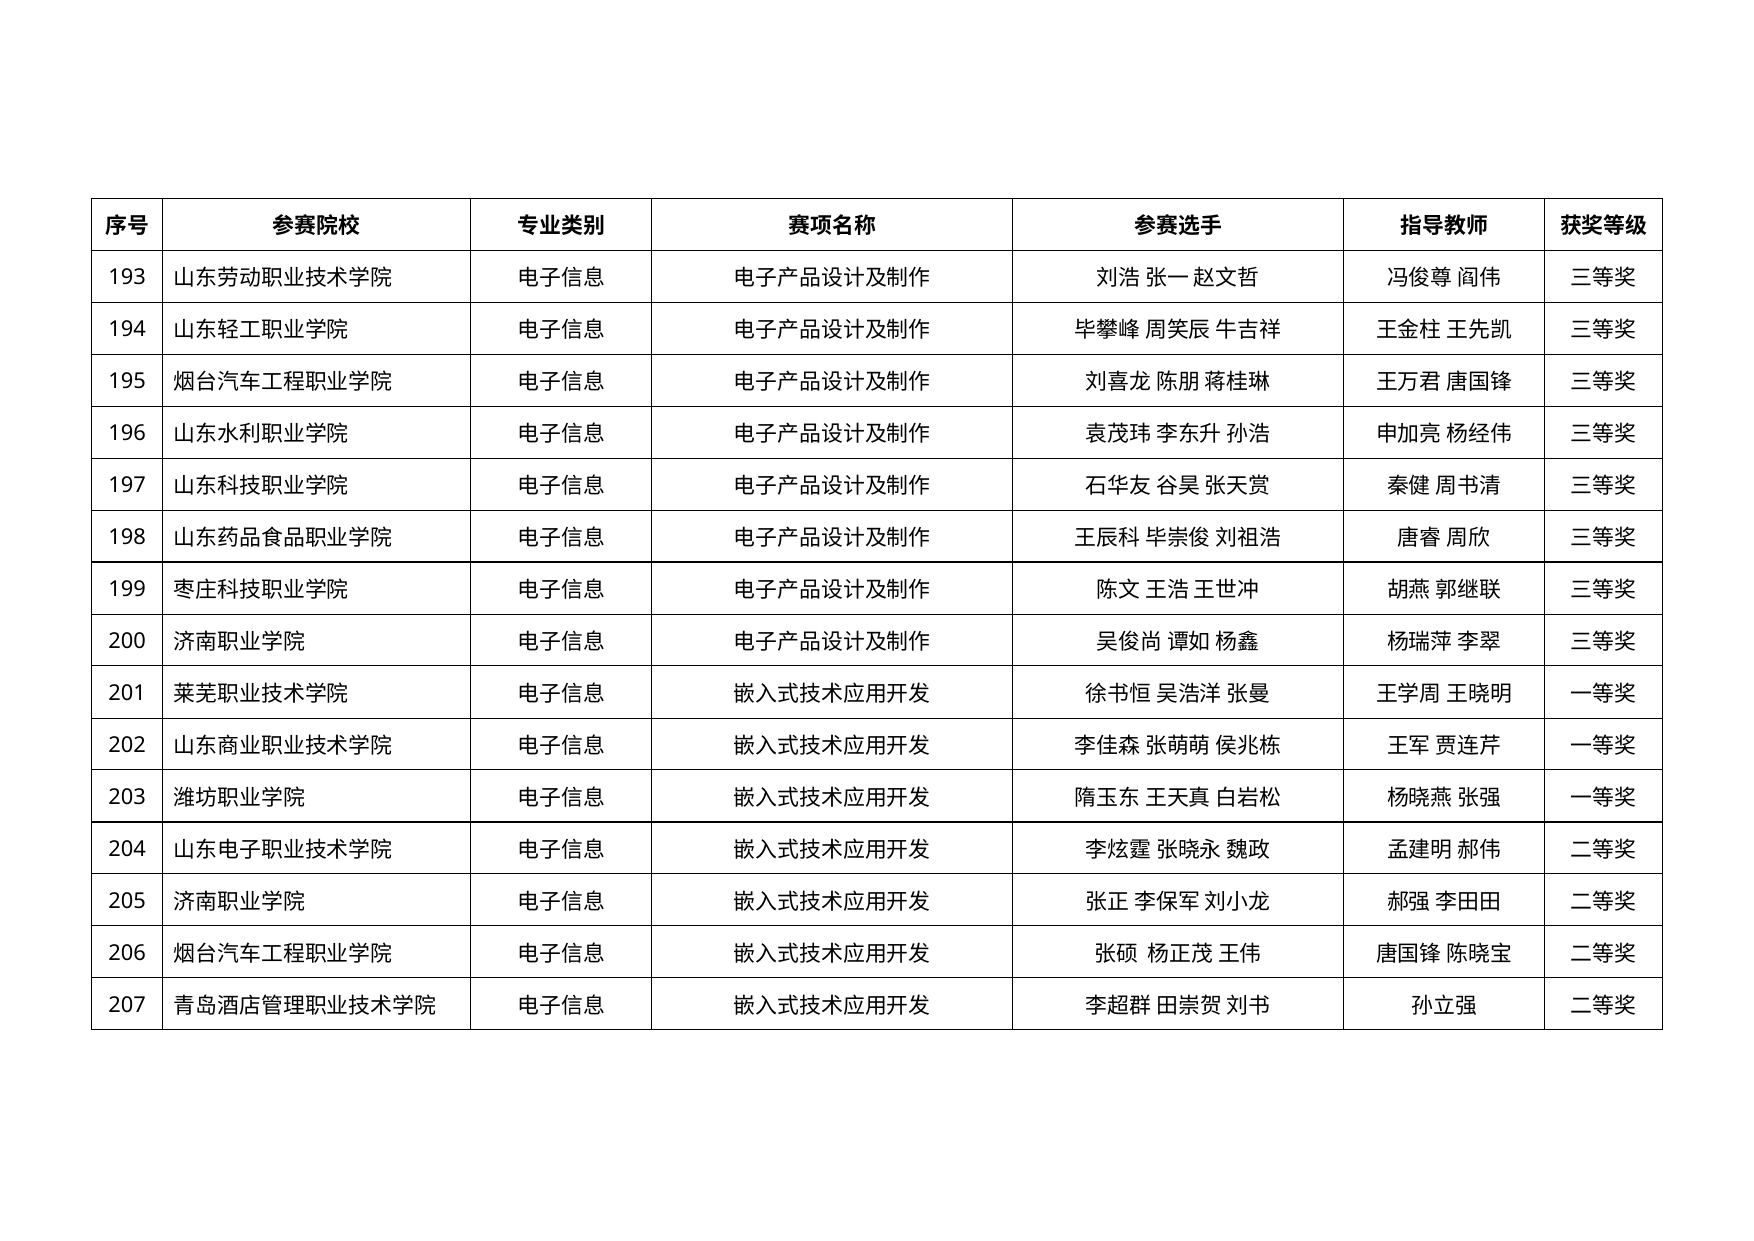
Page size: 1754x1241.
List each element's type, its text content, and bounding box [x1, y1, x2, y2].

table_cell 三等奖 [1545, 251, 1662, 302]
table_cell 青岛酒店管理职业技术学院 [163, 978, 470, 1029]
table_cell 电子信息 [471, 303, 651, 353]
table_cell 二等奖 [1545, 978, 1662, 1029]
table_cell 山东商业职业技术学院 [163, 719, 470, 769]
table_cell 电子信息 [471, 926, 651, 977]
table_cell 山东药品食品职业学院 [163, 511, 470, 561]
table_cell 203 [92, 770, 162, 821]
table_cell 一等奖 [1545, 719, 1662, 769]
table_cell 三等奖 [1545, 615, 1662, 665]
table_cell 张硕 杨正茂 王伟 [1013, 926, 1343, 977]
table_cell 电子产品设计及制作 [652, 563, 1012, 613]
table_cell 三等奖 [1545, 459, 1662, 509]
table_cell 嵌入式技术应用开发 [652, 823, 1012, 873]
table_cell 郝强 李田田 [1344, 874, 1544, 925]
table_cell 徐书恒 吴浩洋 张曼 [1013, 666, 1343, 717]
table_cell 山东轻工职业学院 [163, 303, 470, 353]
table_cell 枣庄科技职业学院 [163, 563, 470, 613]
table_cell 张正 李保军 刘小龙 [1013, 874, 1343, 925]
table_cell 三等奖 [1545, 303, 1662, 353]
table_cell 唐国锋 陈晓宝 [1344, 926, 1544, 977]
table_cell 电子产品设计及制作 [652, 303, 1012, 353]
table_cell 冯俊尊 阎伟 [1344, 251, 1544, 302]
table_cell 电子产品设计及制作 [652, 251, 1012, 302]
table_cell 201 [92, 666, 162, 717]
table_cell 电子信息 [471, 459, 651, 509]
table_cell 205 [92, 874, 162, 925]
table_header 获奖等级 [1545, 199, 1662, 249]
table_cell 206 [92, 926, 162, 977]
table_cell 嵌入式技术应用开发 [652, 666, 1012, 717]
table_cell 195 [92, 355, 162, 406]
table_cell 毕攀峰 周笑辰 牛吉祥 [1013, 303, 1343, 353]
table_cell 电子信息 [471, 666, 651, 717]
table_cell 杨瑞萍 李翠 [1344, 615, 1544, 665]
table_cell 王万君 唐国锋 [1344, 355, 1544, 406]
table_cell 二等奖 [1545, 823, 1662, 873]
table_cell 207 [92, 978, 162, 1029]
table_cell 一等奖 [1545, 770, 1662, 821]
table_cell 石华友 谷昊 张天赏 [1013, 459, 1343, 509]
table_cell 三等奖 [1545, 511, 1662, 561]
table_cell 刘浩 张一 赵文哲 [1013, 251, 1343, 302]
table_cell 二等奖 [1545, 874, 1662, 925]
table_cell 秦健 周书清 [1344, 459, 1544, 509]
table_cell 一等奖 [1545, 666, 1662, 717]
table_header 赛项名称 [652, 199, 1012, 249]
table_cell 山东劳动职业技术学院 [163, 251, 470, 302]
table_cell 孟建明 郝伟 [1344, 823, 1544, 873]
table_cell 193 [92, 251, 162, 302]
table_cell 吴俊尚 谭如 杨鑫 [1013, 615, 1343, 665]
table_cell 袁茂玮 李东升 孙浩 [1013, 407, 1343, 457]
table_cell 200 [92, 615, 162, 665]
table_header 专业类别 [471, 199, 651, 249]
table_cell 电子信息 [471, 978, 651, 1029]
table_cell 陈文 王浩 王世冲 [1013, 563, 1343, 613]
table_cell 电子产品设计及制作 [652, 355, 1012, 406]
table_cell 196 [92, 407, 162, 457]
table_cell 隋玉东 王天真 白岩松 [1013, 770, 1343, 821]
table_cell 电子信息 [471, 719, 651, 769]
table_cell 电子产品设计及制作 [652, 407, 1012, 457]
table_cell 嵌入式技术应用开发 [652, 926, 1012, 977]
table_cell 烟台汽车工程职业学院 [163, 355, 470, 406]
table_cell 电子信息 [471, 511, 651, 561]
table_cell 198 [92, 511, 162, 561]
table_cell 电子信息 [471, 823, 651, 873]
table_cell 204 [92, 823, 162, 873]
table_cell 胡燕 郭继联 [1344, 563, 1544, 613]
table_cell 电子信息 [471, 615, 651, 665]
table_cell 三等奖 [1545, 355, 1662, 406]
table_cell 嵌入式技术应用开发 [652, 719, 1012, 769]
table_cell 197 [92, 459, 162, 509]
table_cell 嵌入式技术应用开发 [652, 978, 1012, 1029]
table_cell 杨晓燕 张强 [1344, 770, 1544, 821]
table_cell 李超群 田崇贺 刘书 [1013, 978, 1343, 1029]
table_header 参赛院校 [163, 199, 470, 249]
table_cell 电子信息 [471, 251, 651, 302]
table_cell 电子信息 [471, 874, 651, 925]
table_cell 莱芜职业技术学院 [163, 666, 470, 717]
table_cell 194 [92, 303, 162, 353]
table_cell 嵌入式技术应用开发 [652, 770, 1012, 821]
table_cell 王辰科 毕崇俊 刘祖浩 [1013, 511, 1343, 561]
table_cell 孙立强 [1344, 978, 1544, 1029]
table_cell 三等奖 [1545, 407, 1662, 457]
table_cell 申加亮 杨经伟 [1344, 407, 1544, 457]
table_cell 潍坊职业学院 [163, 770, 470, 821]
table_cell 嵌入式技术应用开发 [652, 874, 1012, 925]
table_cell 王学周 王晓明 [1344, 666, 1544, 717]
table_cell 电子信息 [471, 770, 651, 821]
table_cell 电子信息 [471, 563, 651, 613]
table_header 序号 [92, 199, 162, 249]
table_cell 唐睿 周欣 [1344, 511, 1544, 561]
table_header 指导教师 [1344, 199, 1544, 249]
table_cell 199 [92, 563, 162, 613]
table_cell 刘喜龙 陈朋 蒋桂琳 [1013, 355, 1343, 406]
table_cell 电子信息 [471, 407, 651, 457]
table_cell 三等奖 [1545, 563, 1662, 613]
table_cell 李佳森 张萌萌 侯兆栋 [1013, 719, 1343, 769]
table_cell 山东水利职业学院 [163, 407, 470, 457]
table_cell 烟台汽车工程职业学院 [163, 926, 470, 977]
table_cell 电子产品设计及制作 [652, 615, 1012, 665]
table_cell 李炫霆 张晓永 魏政 [1013, 823, 1343, 873]
table_cell 电子产品设计及制作 [652, 511, 1012, 561]
table_cell 电子产品设计及制作 [652, 459, 1012, 509]
table_cell 王军 贾连芹 [1344, 719, 1544, 769]
table_cell 山东科技职业学院 [163, 459, 470, 509]
table_header 参赛选手 [1013, 199, 1343, 249]
table_cell 电子信息 [471, 355, 651, 406]
table_cell 济南职业学院 [163, 874, 470, 925]
table_cell 二等奖 [1545, 926, 1662, 977]
table_cell 王金柱 王先凯 [1344, 303, 1544, 353]
table_cell 济南职业学院 [163, 615, 470, 665]
table_cell 山东电子职业技术学院 [163, 823, 470, 873]
table_cell 202 [92, 719, 162, 769]
